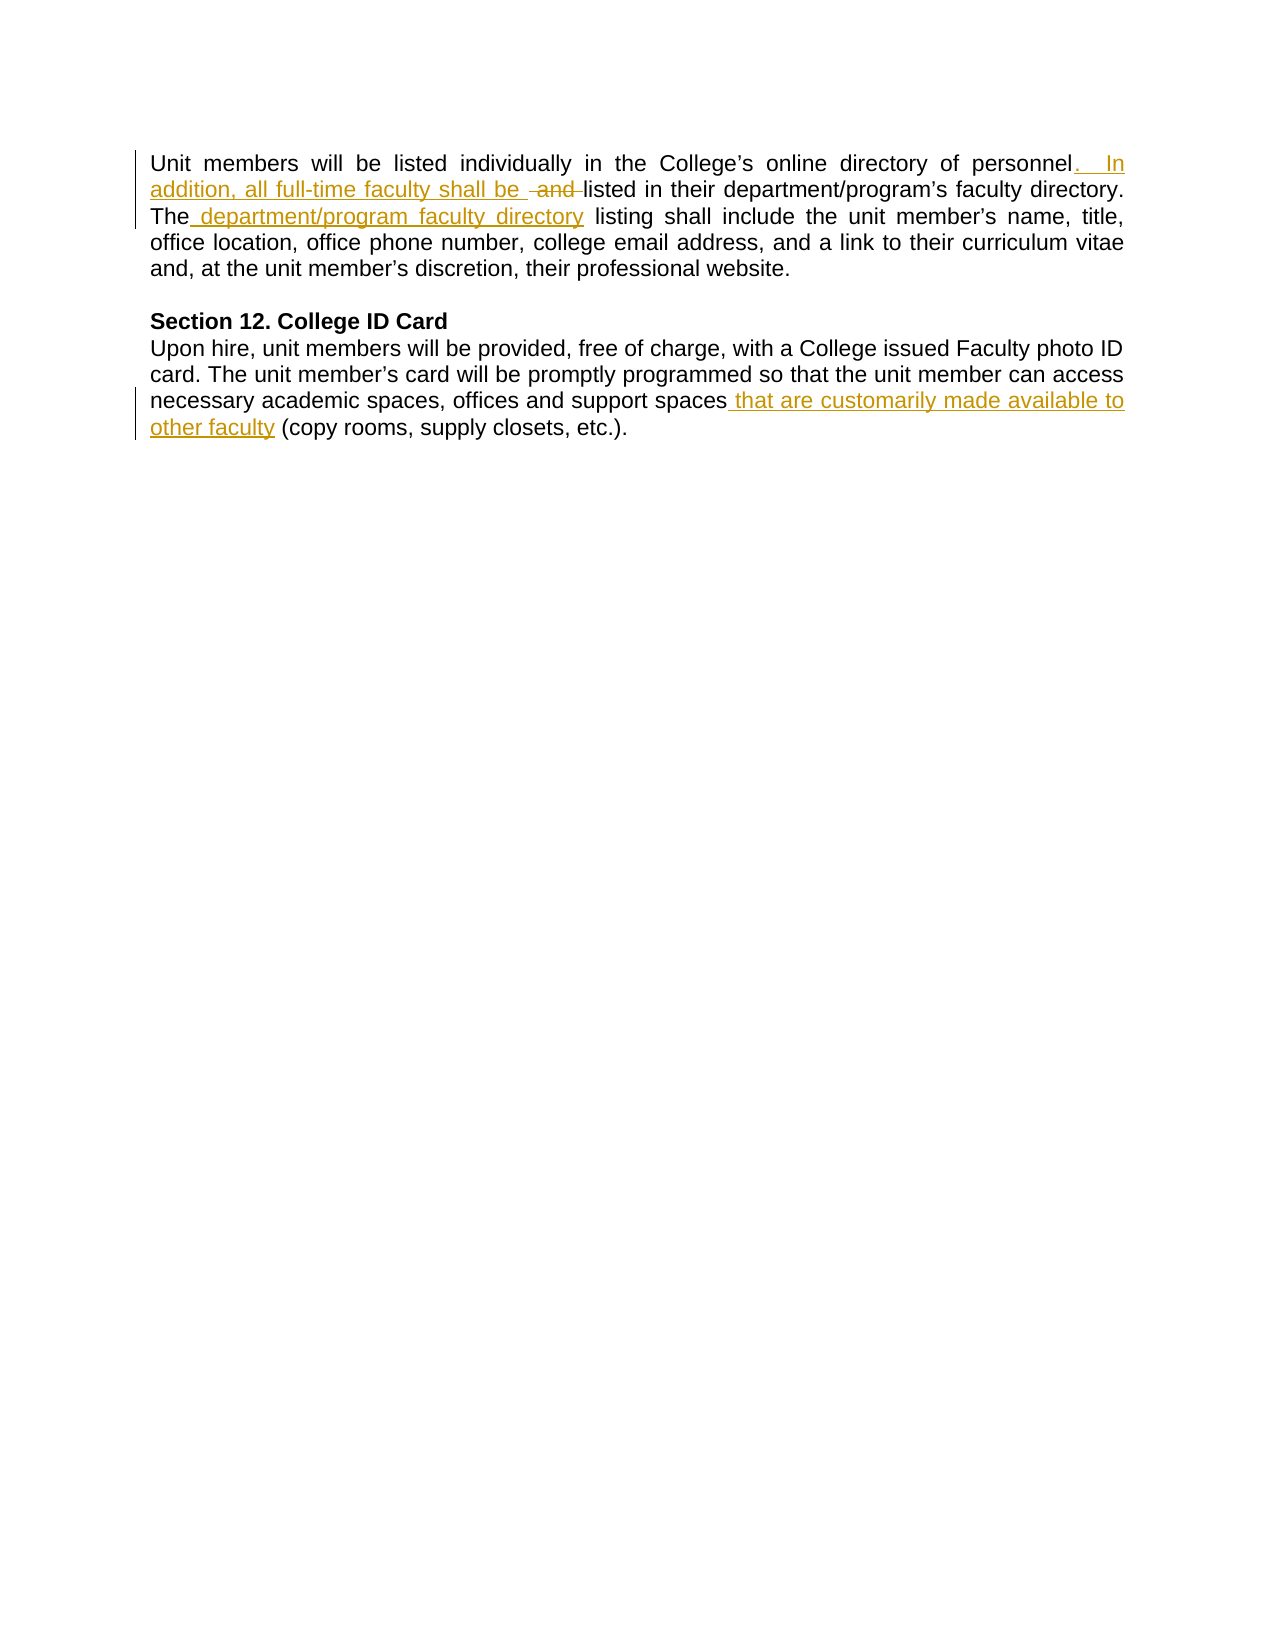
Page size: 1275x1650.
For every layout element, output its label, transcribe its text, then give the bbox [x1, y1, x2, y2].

text Section 12. College ID Card [150, 308, 1125, 334]
text Upon hire, unit members will be provided, free of charge, with a College issued Faculty photo ID card. The unit member’s card will be promptly programmed so that the unit member can access necessary academic spaces, offices and support spaces (copy rooms, supply closets, etc.). [150, 334, 1125, 440]
text Unit members will be listed individually in the College’s online directory of personnellisted in their department/program’s faculty directory. The listing shall include the unit member’s name, title, office location, office phone number, college email address, and a link to their curriculum vitae and, at the unit member’s discretion, their professional website. [150, 150, 1125, 282]
